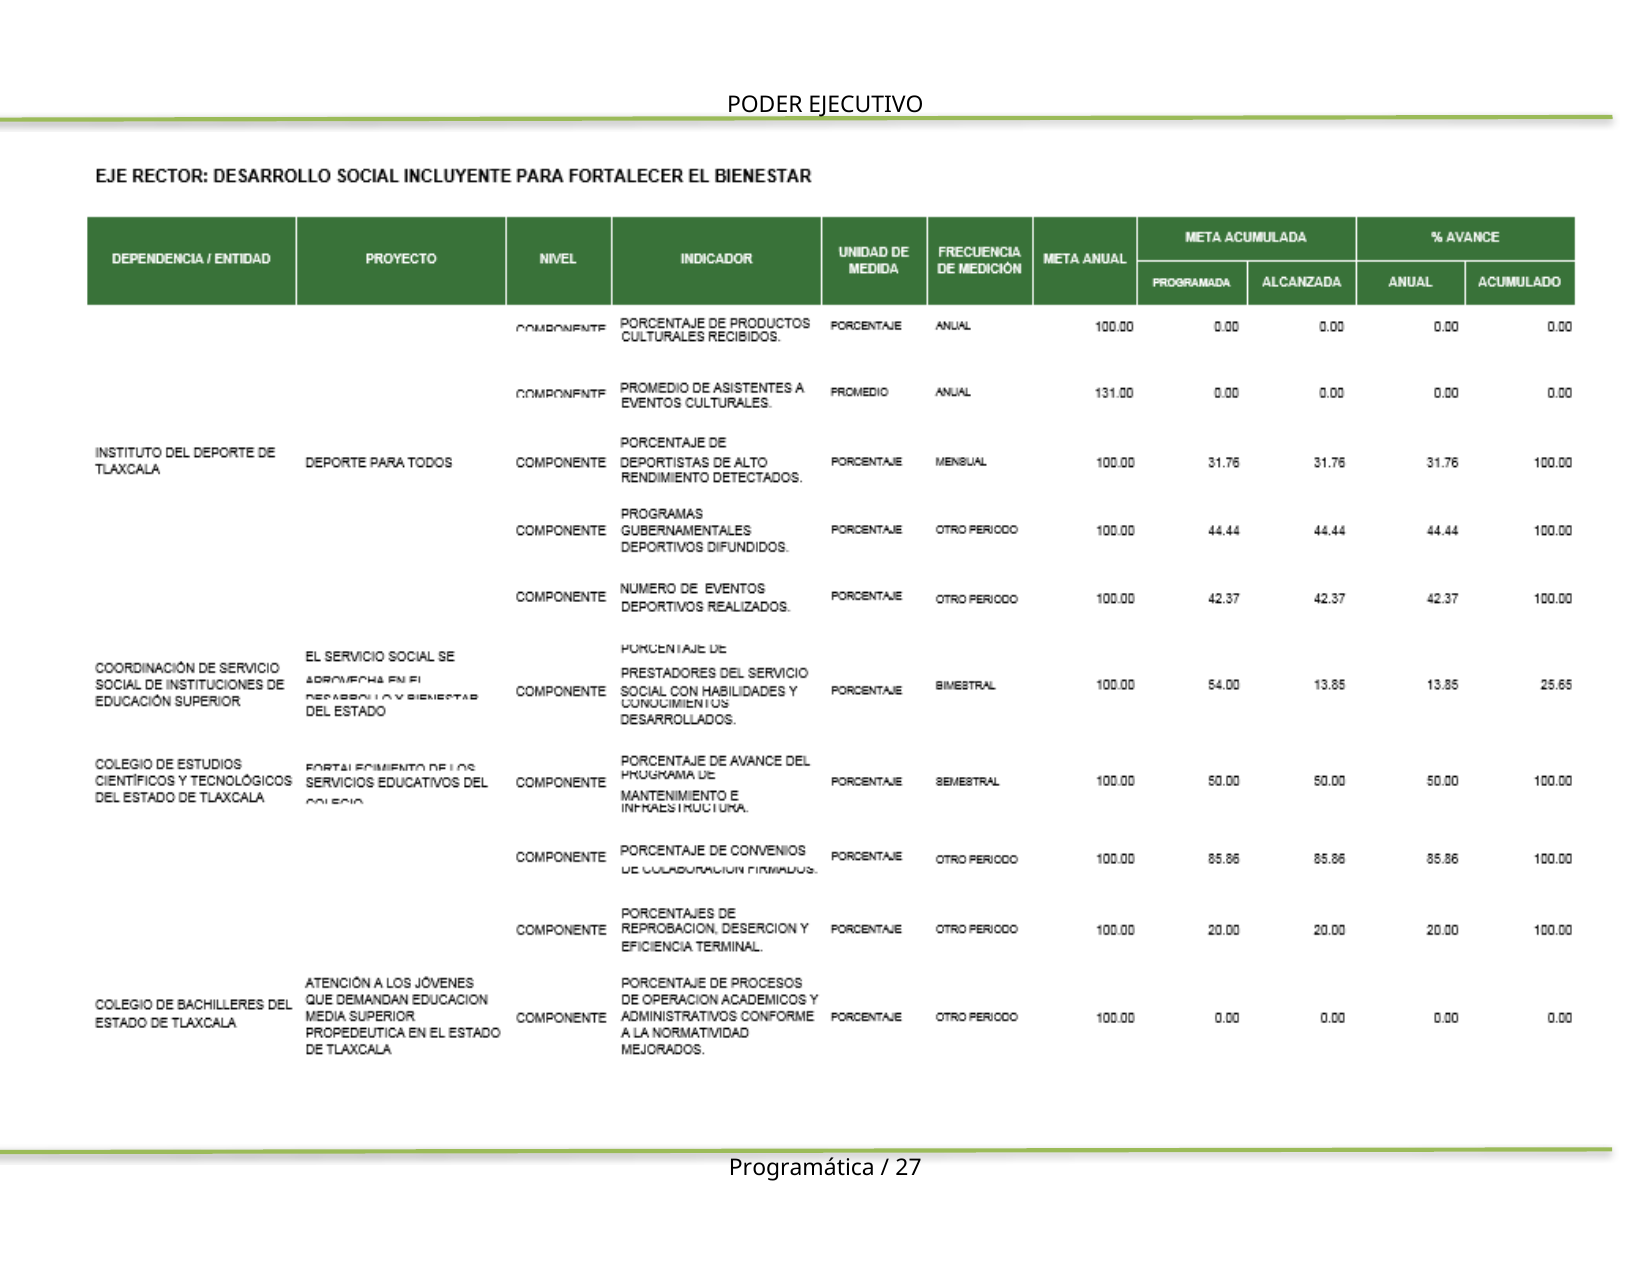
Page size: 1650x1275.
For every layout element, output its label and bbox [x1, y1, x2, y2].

picture [75, 147, 1586, 1081]
